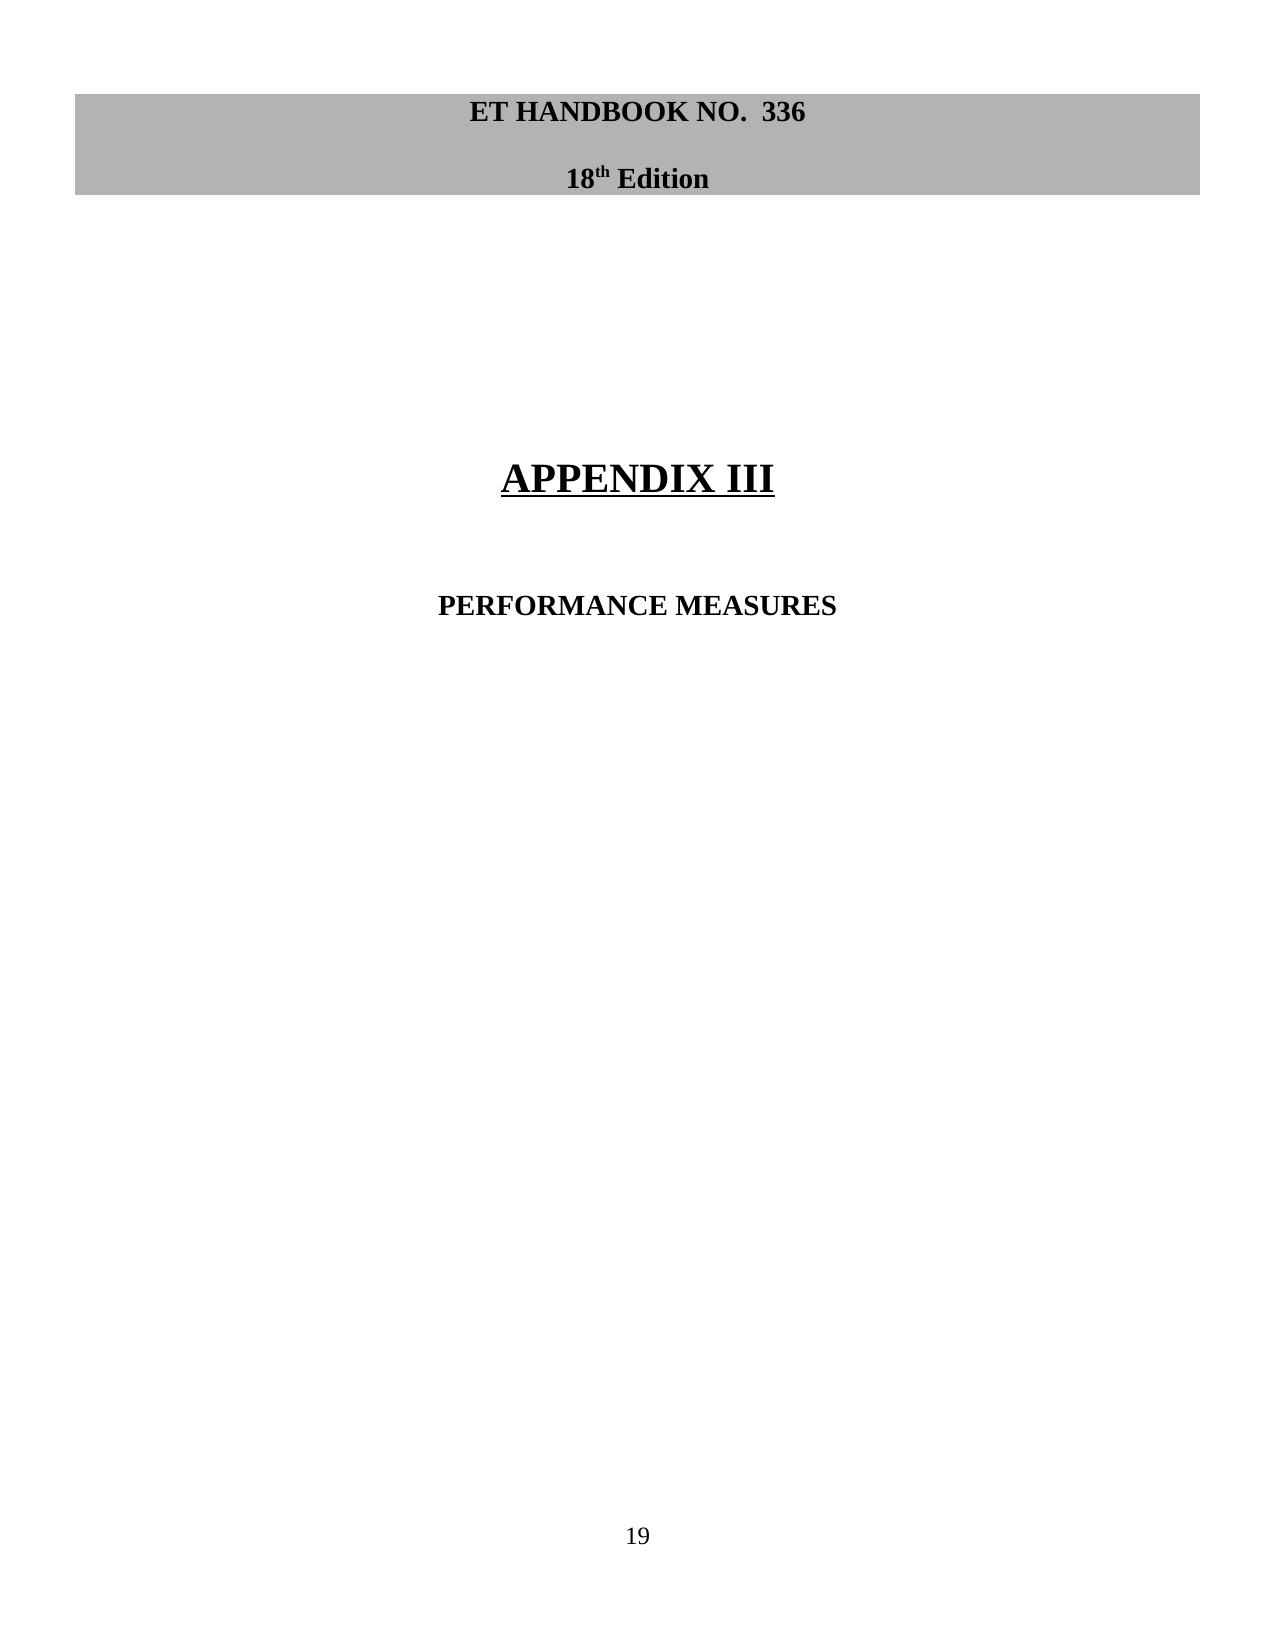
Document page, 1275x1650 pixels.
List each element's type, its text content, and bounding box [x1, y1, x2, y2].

text APPENDIX III [75, 454, 1200, 502]
text 18th Edition [75, 161, 1200, 195]
text PERFORMANCE MEASURES [75, 588, 1200, 621]
text ET HANDBOOK NO. 336 [75, 94, 1200, 128]
